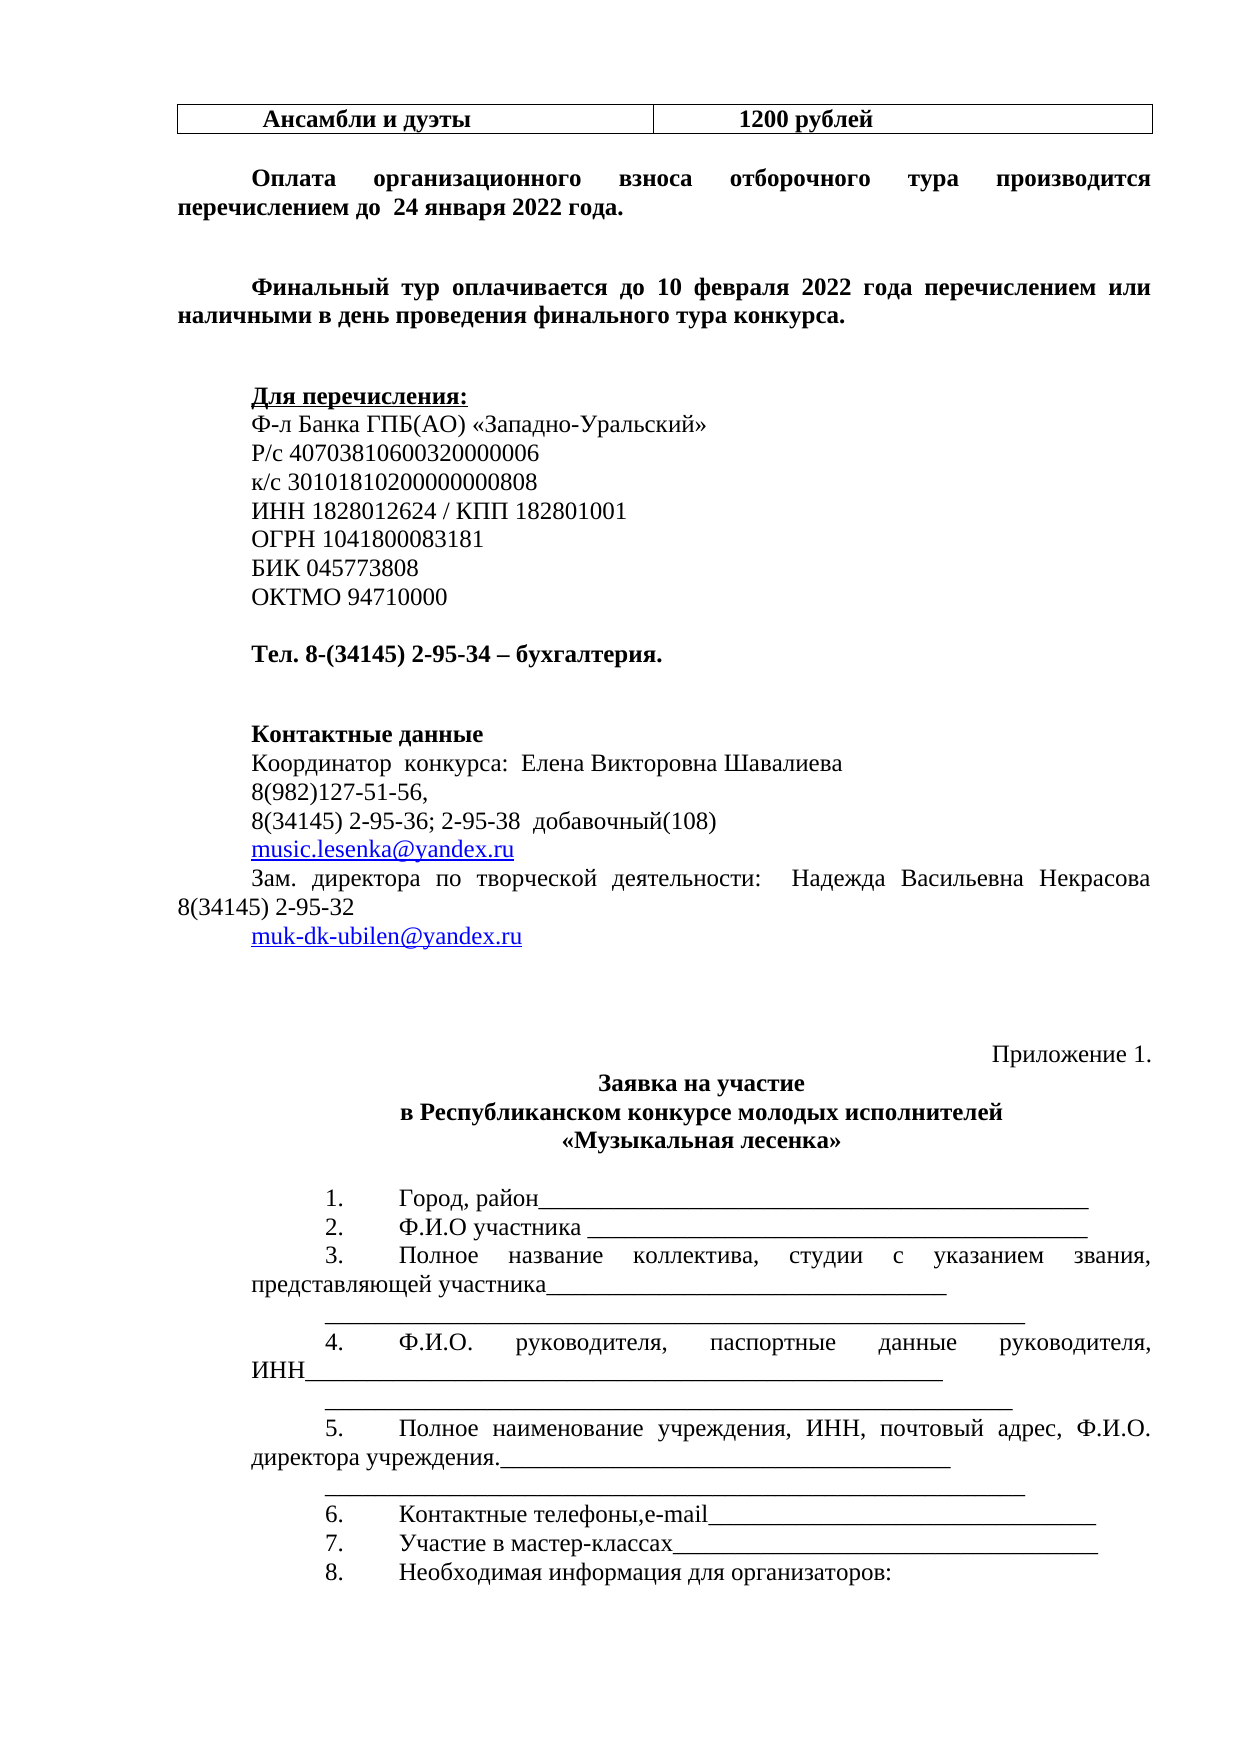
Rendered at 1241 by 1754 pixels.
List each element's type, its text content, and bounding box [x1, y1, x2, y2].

text Контактные данные [177, 719, 1152, 748]
text 8(982)127-51-56, [177, 777, 1152, 806]
list Контактные телефоны,e-mail_______________________________ [251, 1499, 1152, 1528]
list Участие в мастер-классах__________________________________ [251, 1528, 1152, 1557]
text в Республиканском конкурсе молодых исполнителей [177, 1097, 1152, 1126]
text 8(34145) 2-95-36; 2-95-38 добавочный(108) [177, 806, 1152, 834]
subtitle Оплата организационного взноса отборочного тура производится перечислением до 24 января 2022 года. [177, 163, 1152, 221]
text «Музыкальная лесенка» [177, 1126, 1152, 1154]
text Заявка на участие [177, 1068, 1152, 1097]
text ОКТМО 94710000 [177, 582, 1152, 611]
subtitle Тел. 8-(34145) 2-95-34 – бухгалтерия. [177, 639, 1152, 668]
table_cell Ансамбли и дуэты [178, 105, 653, 133]
text Р/с 40703810600320000006 [177, 438, 1152, 467]
text ИНН 1828012624 / КПП 182801001 [177, 496, 1152, 524]
list Полное наименование учреждения, ИНН, почтовый адрес, Ф.И.О. директора учреждения.____________________________________ [251, 1413, 1152, 1471]
list Полное название коллектива, студии с указанием звания, представляющей участника________________________________ [251, 1241, 1152, 1298]
subtitle Финальный тур оплачивается до 10 февраля 2022 года перечислением или наличными в день проведения финального тура конкурса. [177, 272, 1152, 329]
list ________________________________________________________ [251, 1471, 1152, 1499]
list ________________________________________________________ [251, 1298, 1152, 1327]
text Для перечисления: [177, 381, 1152, 409]
text Зам. директора по творческой деятельности: Надежда Васильевна Некрасова 8(34145) 2-95-32 [177, 863, 1152, 921]
text к/с 30101810200000000808 [177, 467, 1152, 496]
list _______________________________________________________ [251, 1384, 1152, 1413]
list Ф.И.О. руководителя, паспортные данные руководителя, ИНН___________________________________________________ [251, 1327, 1152, 1384]
text БИК 045773808 [177, 553, 1152, 582]
table_cell 1200 рублей [654, 105, 1152, 133]
text music.lesenka@yandex.ru [177, 834, 1152, 863]
text Координатор конкурса: Елена Викторовна Шавалиева [177, 748, 1152, 777]
text Приложение 1. [177, 1039, 1152, 1068]
text Ф-л Банка ГПБ(АО) «Западно-Уральский» [177, 409, 1152, 438]
text ОГРН 1041800083181 [177, 524, 1152, 553]
list Необходимая информация для организаторов: [251, 1557, 1152, 1586]
list Ф.И.О участника ________________________________________ [251, 1212, 1152, 1241]
text muk-dk-ubilen@yandex.ru [177, 921, 1152, 949]
list Город, район____________________________________________ [251, 1183, 1152, 1212]
